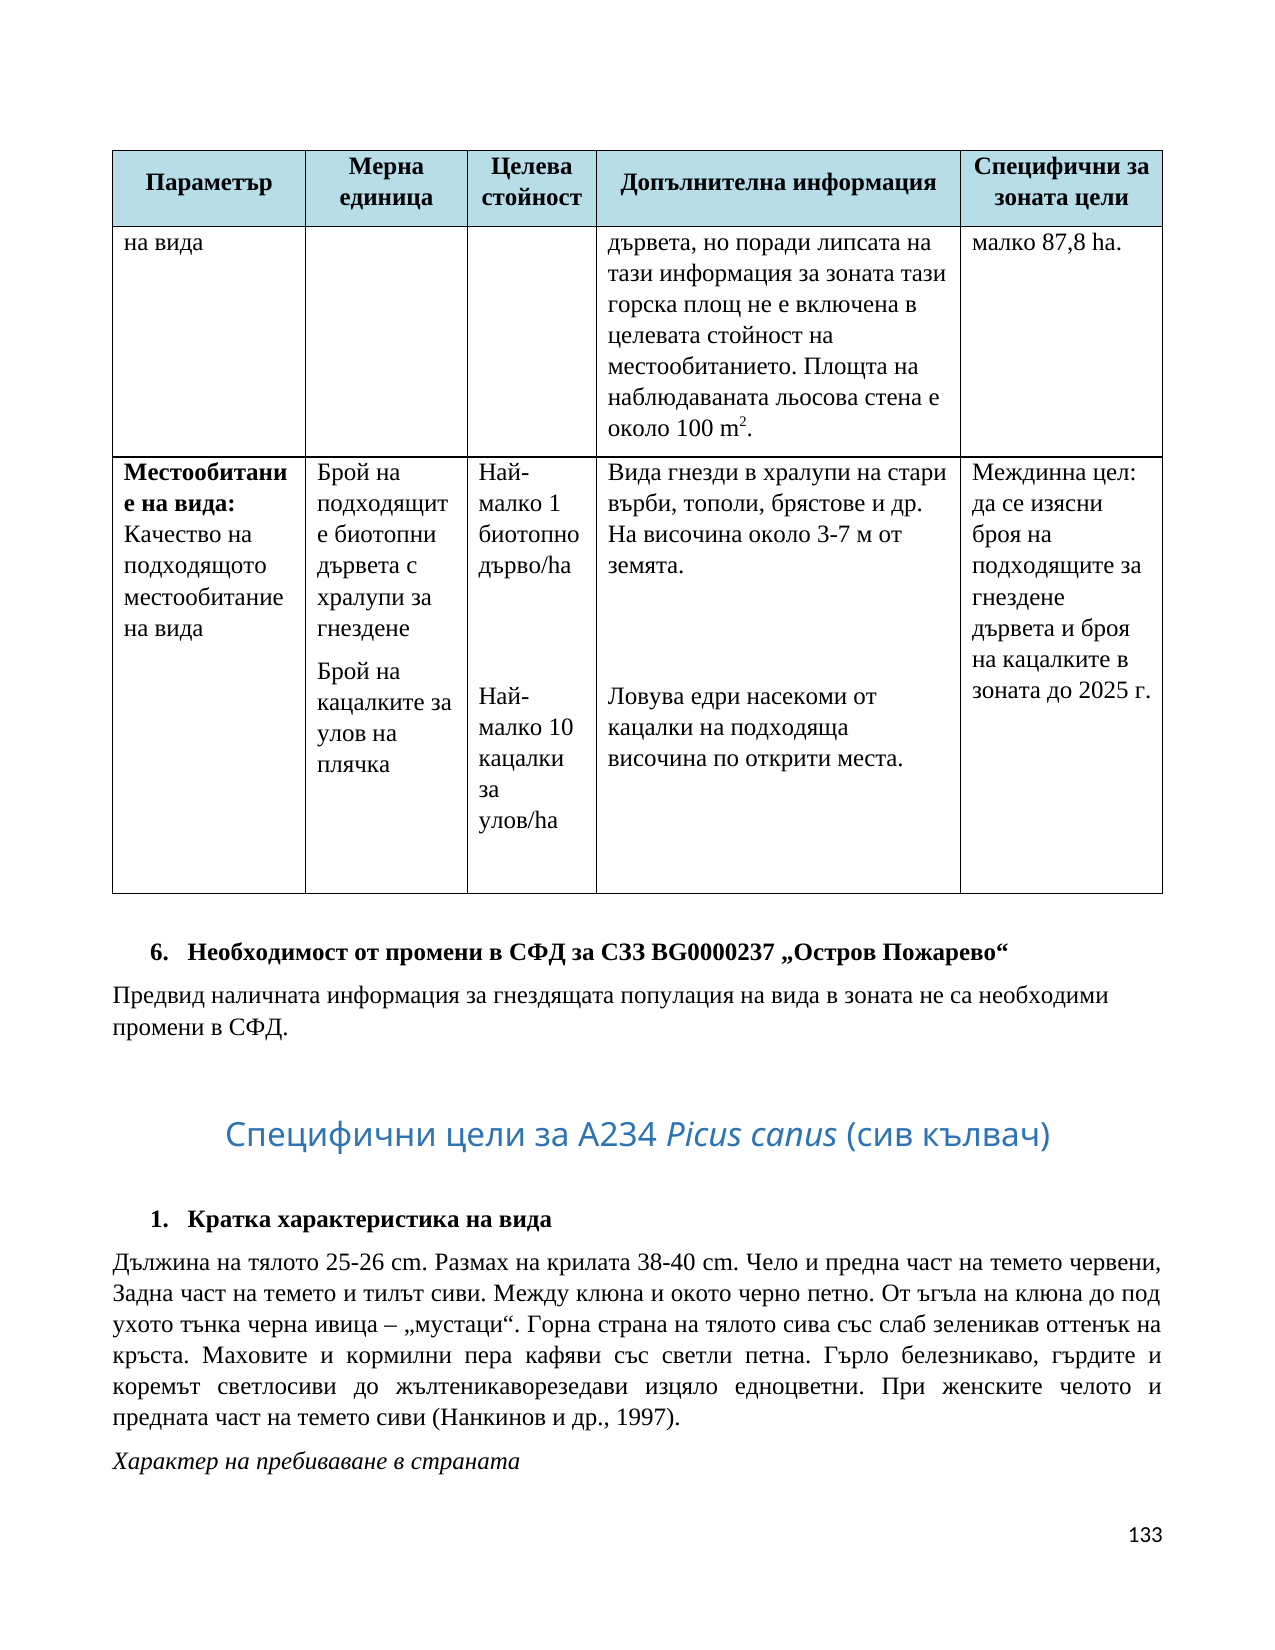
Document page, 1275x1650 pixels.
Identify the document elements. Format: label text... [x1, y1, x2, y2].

text Предвид наличната информация за гнездящата популация на вида в зоната не са необходими промени в СФД. [112, 981, 1162, 1040]
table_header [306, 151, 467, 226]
text Характер на пребиваване в страната [112, 1446, 1162, 1475]
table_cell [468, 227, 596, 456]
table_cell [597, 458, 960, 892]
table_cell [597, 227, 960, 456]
text Дължина на тялото 25-26 cm. Размах на крилата 38-40 cm. Чело и предна част на темето червени, Задна част на темето и тилът сиви. Между клюна и окото черно петно. От ъгъла на клюна до под ухото тънка черна ивица – „мустаци“. Горна страна на тялото сива със слаб зеленикав оттенък на кръста. Маховите и кормилни пера кафяви със светли петна. Гърло белезникаво, гърдите и коремът светлосиви до жълтеникаворезедави изцяло едноцветни. При женските челото и предната част на темето сиви (Нанкинов и др., 1997). [112, 1247, 1162, 1431]
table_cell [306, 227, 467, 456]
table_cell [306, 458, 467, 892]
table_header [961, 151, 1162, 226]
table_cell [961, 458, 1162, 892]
list Кратка хaрактеристика на вида [150, 1204, 1162, 1232]
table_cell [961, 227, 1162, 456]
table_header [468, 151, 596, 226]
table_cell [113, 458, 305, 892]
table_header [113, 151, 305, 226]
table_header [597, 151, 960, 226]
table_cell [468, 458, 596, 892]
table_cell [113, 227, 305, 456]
subtitle Специфични цели за А234 Picus canus (сив кълвач) [112, 1111, 1162, 1157]
list Необходимост от промени в СФД за СЗЗ BG0000237 „Остров Пожарево“ [150, 937, 1162, 966]
